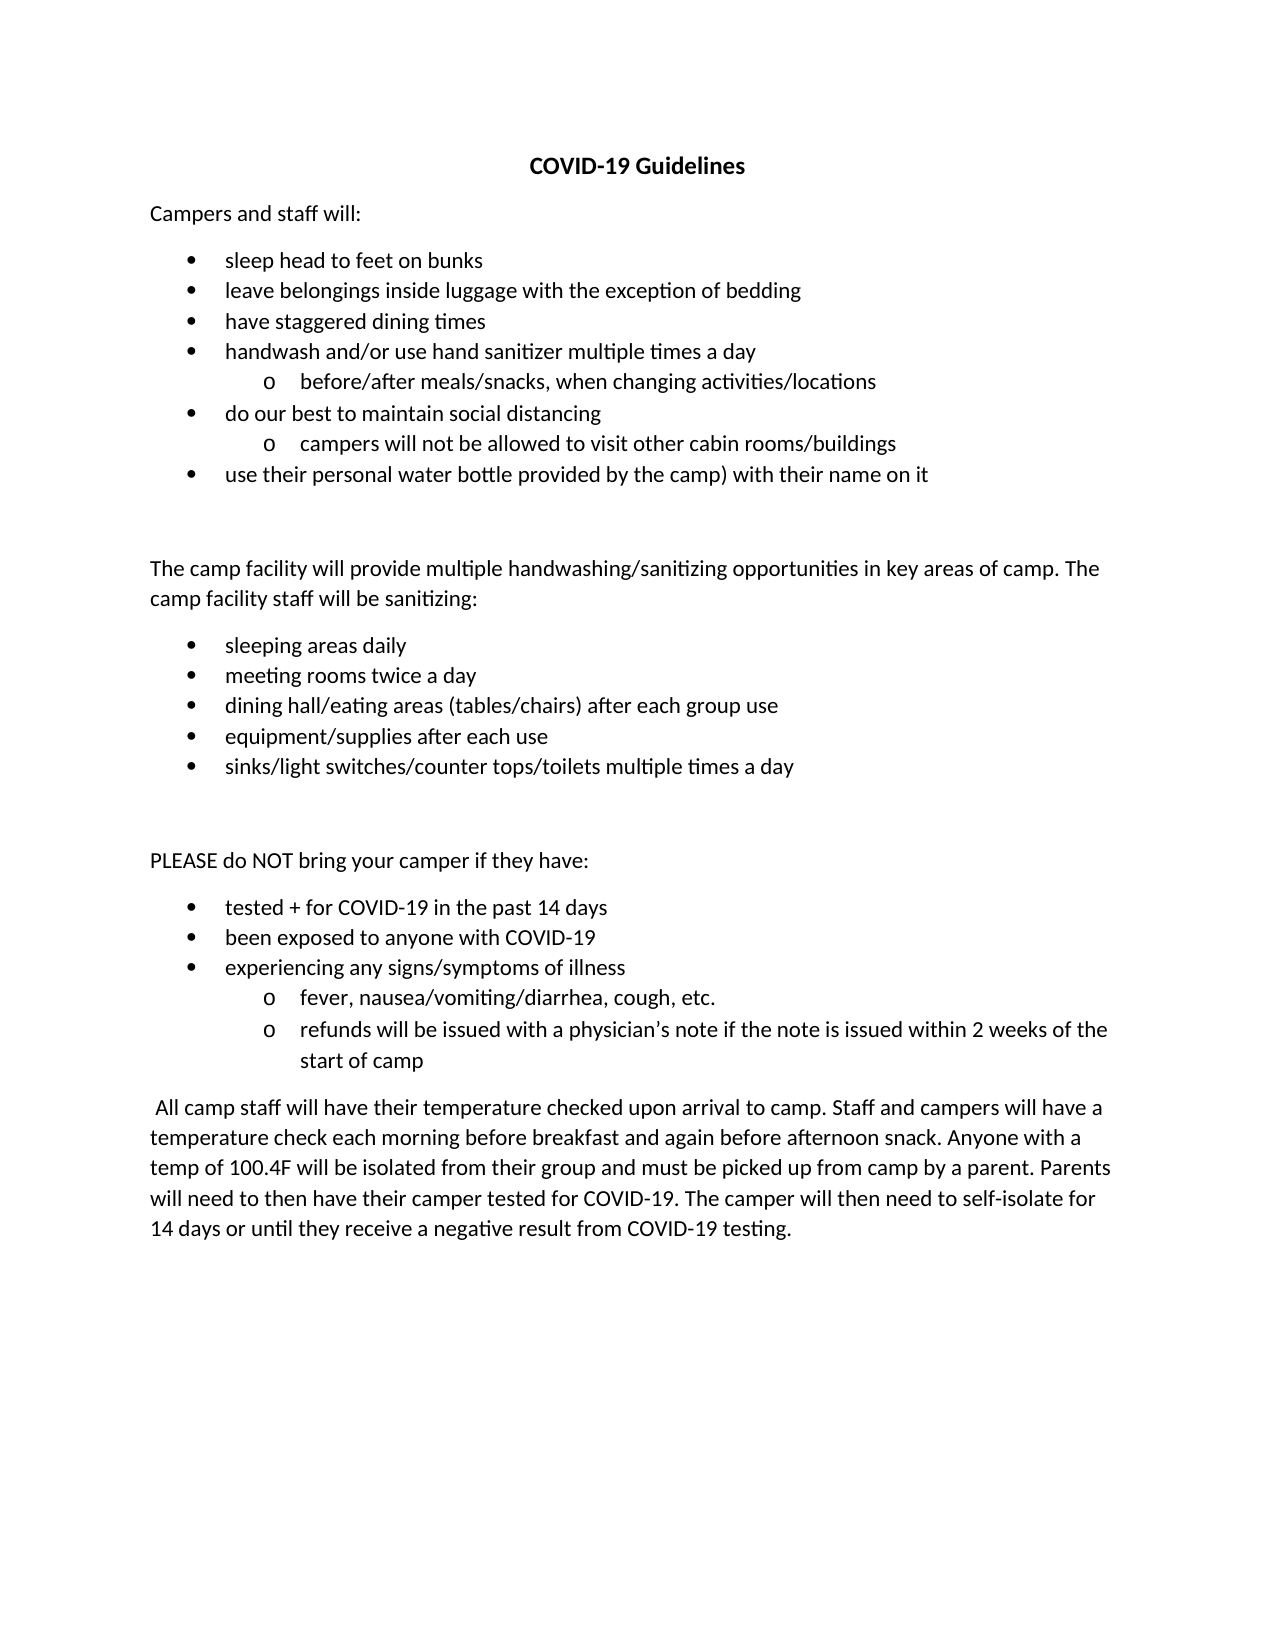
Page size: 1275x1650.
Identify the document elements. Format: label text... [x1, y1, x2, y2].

list use their personal water bottle provided by the camp) with their name on it [187, 460, 1125, 488]
text All camp staff will have their temperature checked upon arrival to camp. Staff and campers will have a temperature check each morning before breakfast and again before afternoon snack. Anyone with a temp of 100.4F will be isolated from their group and must be picked up from camp by a parent. Parents will need to then have their camper tested for COVID-19. The camper will then need to self-isolate for 14 days or until they receive a negative result from COVID-19 testing. [150, 1093, 1125, 1242]
list sinks/light switches/counter tops/toilets multiple times a day [187, 752, 1125, 780]
list experiencing any signs/symptoms of illness [187, 953, 1125, 981]
text The camp facility will provide multiple handwashing/sanitizing opportunities in key areas of camp. The camp facility staff will be sanitizing: [150, 554, 1125, 612]
list handwash and/or use hand sanitizer multiple times a day [187, 337, 1125, 365]
list refunds will be issued with a physician’s note if the note is issued within 2 weeks of the start of camp [262, 1015, 1125, 1074]
list have staggered dining times [187, 307, 1125, 335]
text COVID-19 Guidelines [150, 150, 1125, 181]
list dining hall/eating areas (tables/chairs) after each group use [187, 692, 1125, 720]
list fever, nausea/vomiting/diarrhea, cough, etc. [262, 983, 1125, 1012]
list meeting rooms twice a day [187, 661, 1125, 689]
text PLEASE do NOT bring your camper if they have: [150, 846, 1125, 874]
list sleeping areas daily [187, 631, 1125, 659]
list campers will not be allowed to visit other cabin rooms/buildings [262, 429, 1125, 458]
text Campers and staff will: [150, 199, 1125, 228]
list been exposed to anyone with COVID-19 [187, 923, 1125, 951]
list leave belongings inside luggage with the exception of bedding [187, 277, 1125, 305]
list before/after meals/snacks, when changing activities/locations [262, 367, 1125, 396]
list do our best to maintain social distancing [187, 399, 1125, 427]
list tested + for COVID-19 in the past 14 days [187, 893, 1125, 921]
list sleep head to feet on bunks [187, 246, 1125, 274]
list equipment/supplies after each use [187, 722, 1125, 750]
